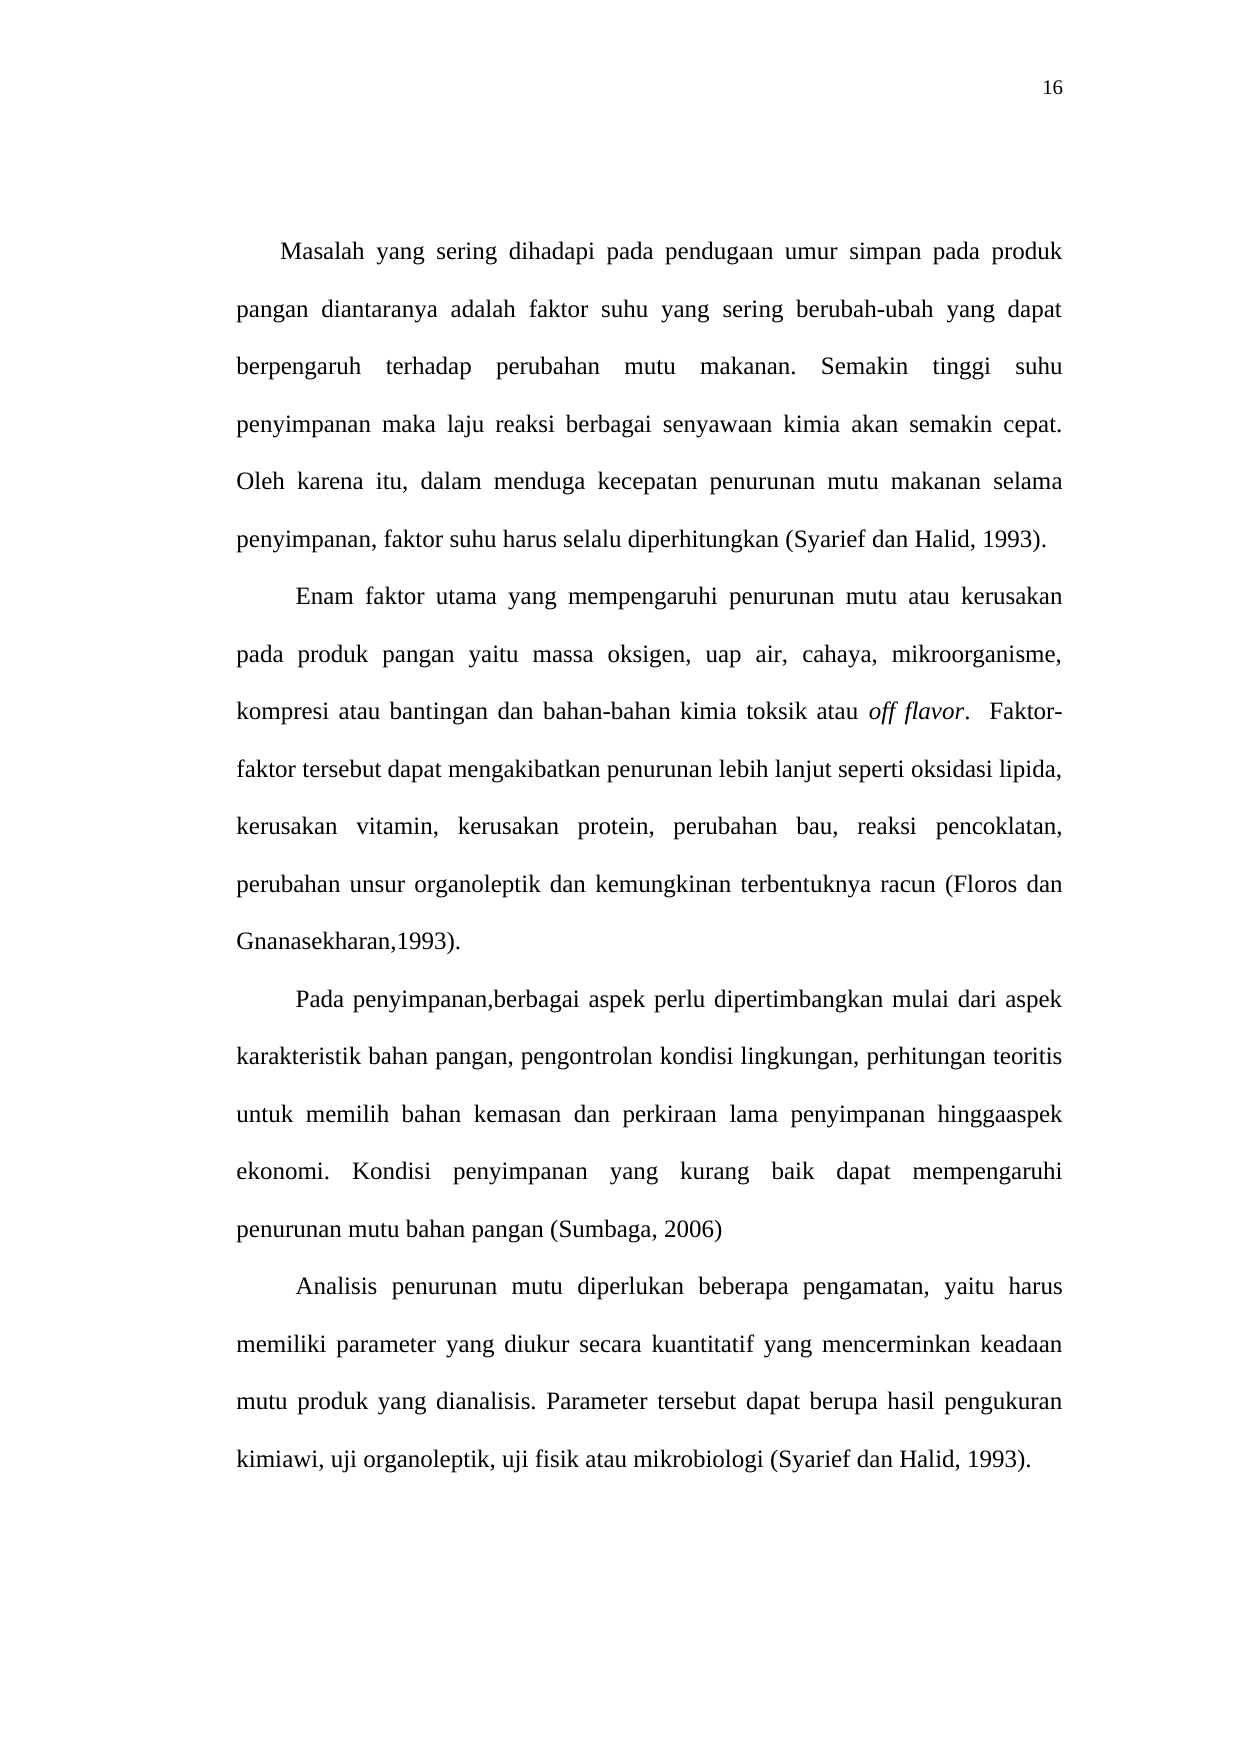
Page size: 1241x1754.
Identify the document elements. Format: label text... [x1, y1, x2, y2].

text Masalah yang sering dihadapi pada pendugaan umur simpan pada produk pangan diantaranya adalah faktor suhu yang sering berubah-ubah yang dapat berpengaruh terhadap perubahan mutu makanan. Semakin tinggi suhu penyimpanan maka laju reaksi berbagai senyawaan kimia akan semakin cepat. Oleh karena itu, dalam menduga kecepatan penurunan mutu makanan selama penyimpanan, faktor suhu harus selalu diperhitungkan (Syarief dan Halid, 1993). [236, 236, 1063, 552]
text Enam faktor utama yang mempengaruhi penurunan mutu atau kerusakan pada produk pangan yaitu massa oksigen, uap air, cahaya, mikroorganisme, kompresi atau bantingan dan bahan-bahan kimia toksik atau off flavor. Faktor-faktor tersebut dapat mengakibatkan penurunan lebih lanjut seperti oksidasi lipida, kerusakan vitamin, kerusakan protein, perubahan bau, reaksi pencoklatan, perubahan unsur organoleptik dan kemungkinan terbentuknya racun (Floros dan Gnanasekharan,1993). [236, 581, 1063, 955]
text Analisis penurunan mutu diperlukan beberapa pengamatan, yaitu harus memiliki parameter yang diukur secara kuantitatif yang mencerminkan keadaan mutu produk yang dianalisis. Parameter tersebut dapat berupa hasil pengukuran kimiawi, uji organoleptik, uji fisik atau mikrobiologi (Syarief dan Halid, 1993). [236, 1271, 1063, 1472]
text Pada penyimpanan,berbagai aspek perlu dipertimbangkan mulai dari aspek karakteristik bahan pangan, pengontrolan kondisi lingkungan, perhitungan teoritis untuk memilih bahan kemasan dan perkiraan lama penyimpanan hinggaaspek ekonomi. Kondisi penyimpanan yang kurang baik dapat mempengaruhi penurunan mutu bahan pangan (Sumbaga, 2006) [236, 984, 1063, 1242]
